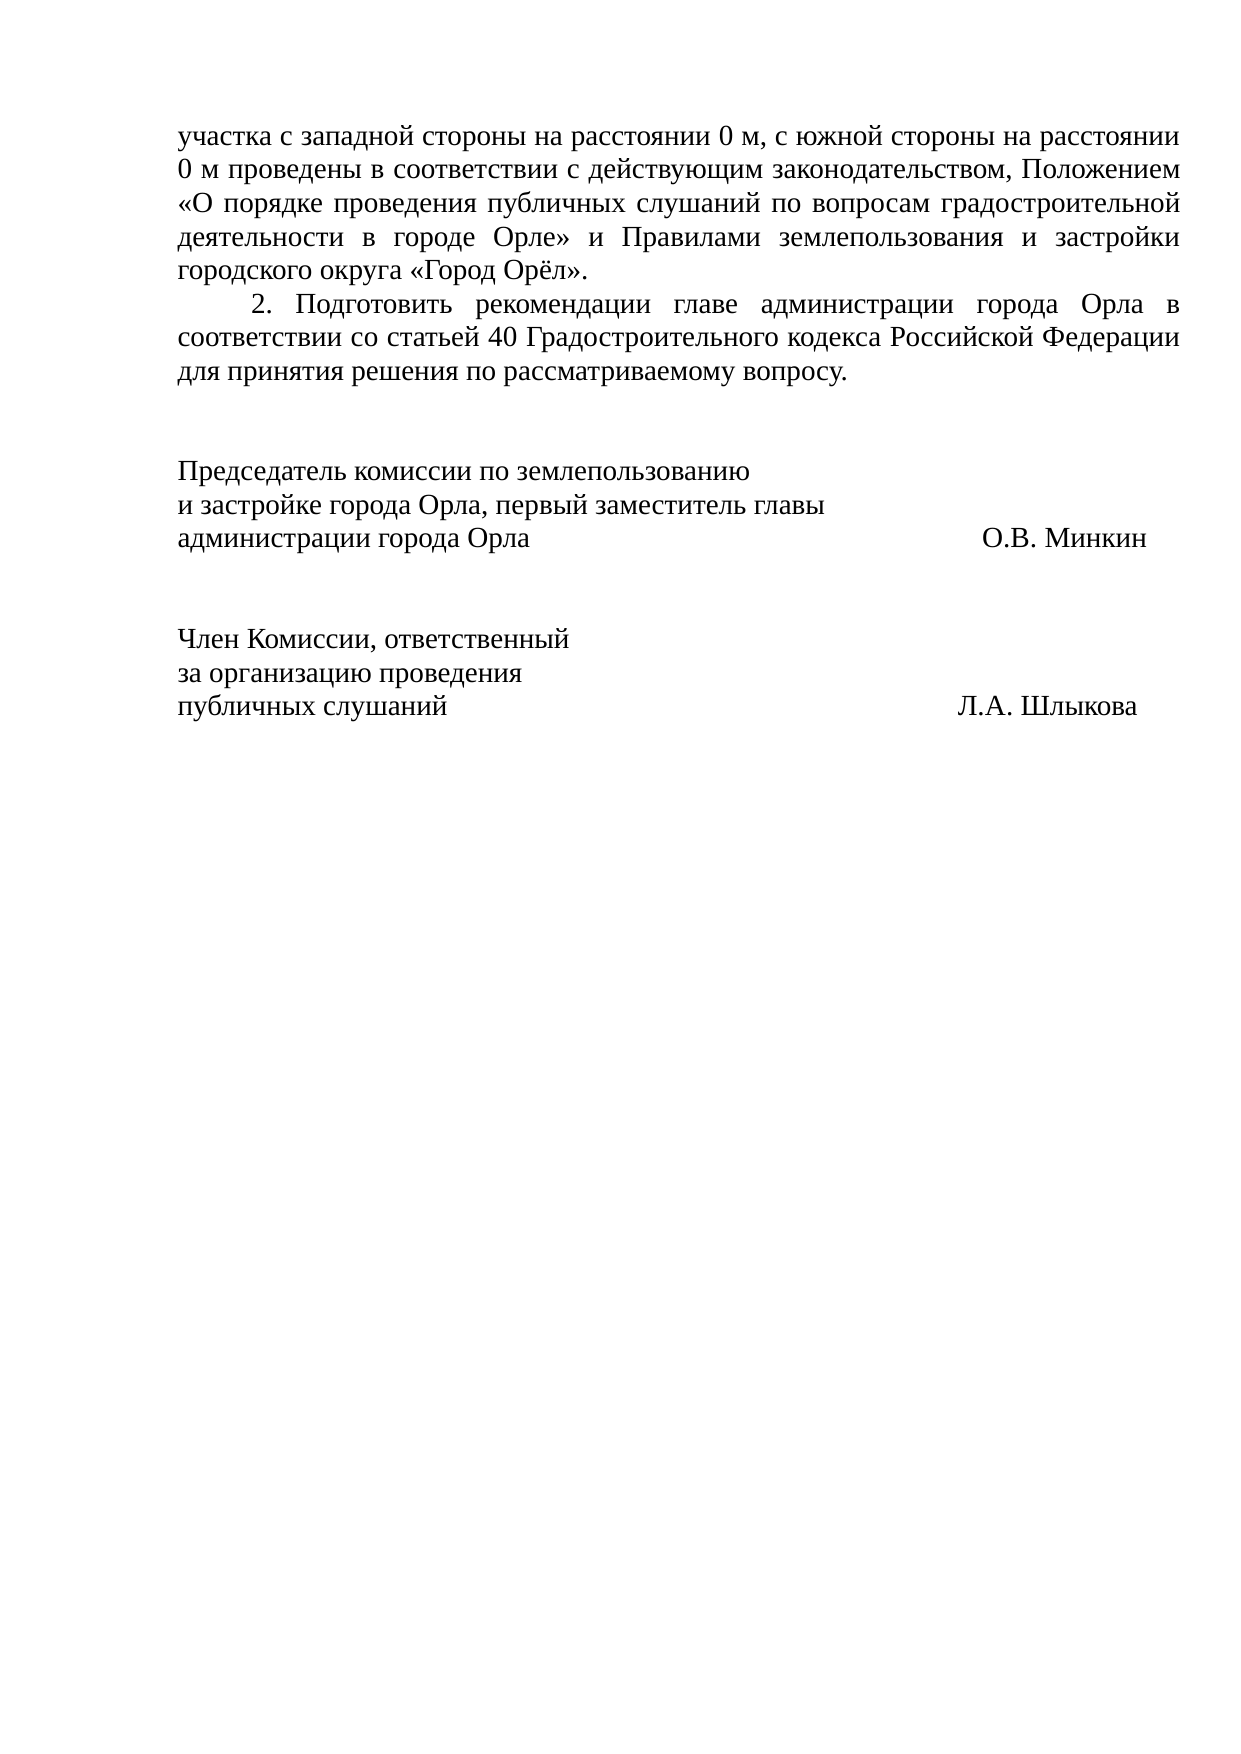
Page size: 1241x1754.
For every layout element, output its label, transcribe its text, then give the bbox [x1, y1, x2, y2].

text Член Комиссии, ответственный [177, 621, 1181, 655]
text администрации города Орла О.В. Минкин [177, 521, 1181, 554]
text и застройке города Орла, первый заместитель главы [177, 487, 1181, 521]
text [177, 118, 1181, 286]
text публичных слушаний Л.А. Шлыкова [177, 688, 1181, 722]
text Председатель комиссии по землепользованию [177, 453, 1181, 487]
text за организацию проведения [177, 655, 1181, 688]
text 2. Подготовить рекомендации главе администрации города Орла в соответствии со статьей 40 Градостроительного кодекса Российской Федерации для принятия решения по рассматриваемому вопросу. [177, 286, 1181, 386]
